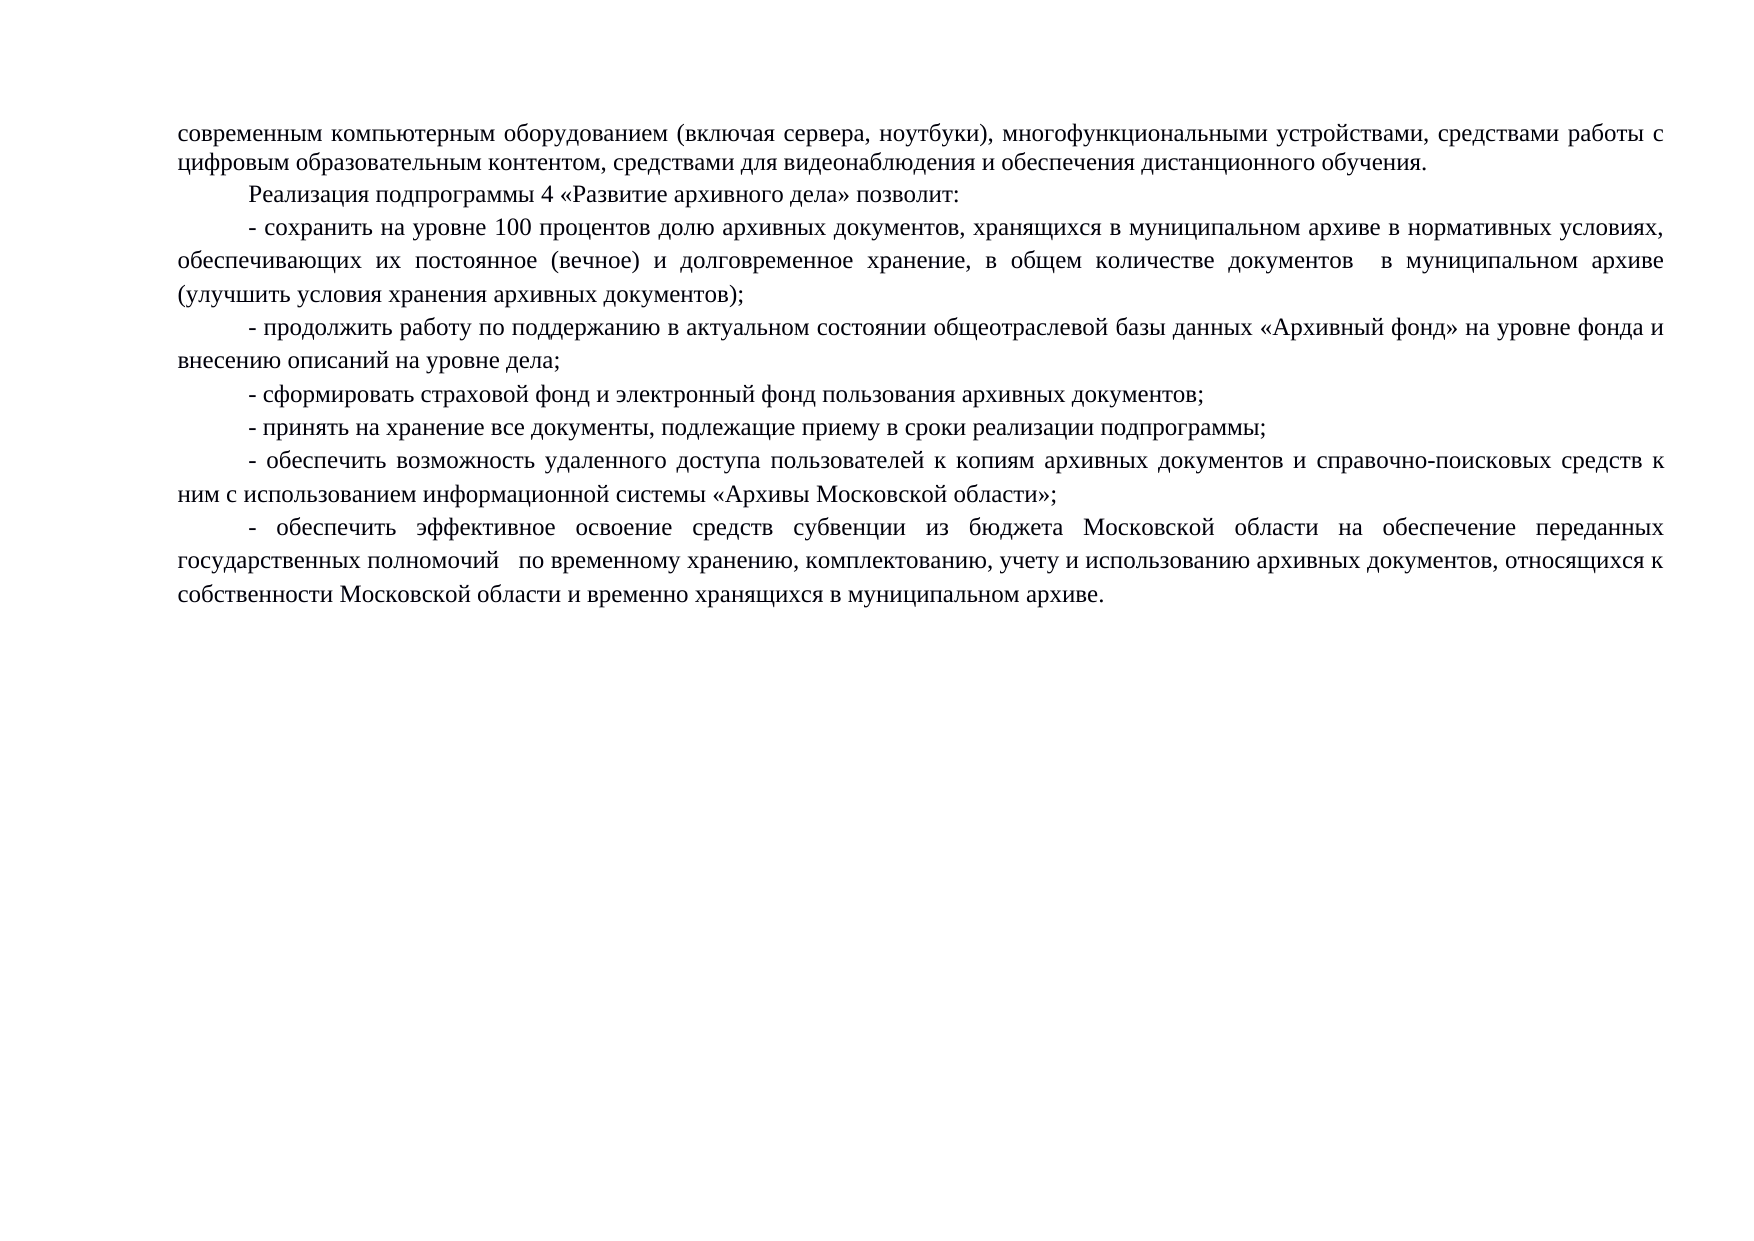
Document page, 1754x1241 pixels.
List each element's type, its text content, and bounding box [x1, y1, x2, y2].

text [177, 118, 1665, 176]
text - сформировать страховой фонд и электронный фонд пользования архивных документов; [177, 376, 1665, 409]
text - продолжить работу по поддержанию в актуальном состоянии общеотраслевой базы данных «Архивный фонд» на уровне фонда и внесению описаний на уровне дела; [177, 309, 1665, 376]
text - принять на хранение все документы, подлежащие приему в сроки реализации подпрограммы; [177, 409, 1665, 442]
text Реализация подпрограммы 4 «Развитие архивного дела» позволит: [177, 176, 1665, 209]
text - обеспечить возможность удаленного доступа пользователей к копиям архивных документов и справочно-поисковых средств к ним с использованием информационной системы «Архивы Московской области»; [177, 442, 1665, 509]
text - обеспечить эффективное освоение средств субвенции из бюджета Московской области на обеспечение переданных государственных полномочий по временному хранению, комплектованию, учету и использованию архивных документов, относящихся к собственности Московской области и временно хранящихся в муниципальном архиве. [177, 509, 1665, 609]
text - сохранить на уровне 100 процентов долю архивных документов, хранящихся в муниципальном архиве в нормативных условиях, обеспечивающих их постоянное (вечное) и долговременное хранение, в общем количестве документов в муниципальном архиве (улучшить условия хранения архивных документов); [177, 209, 1665, 309]
